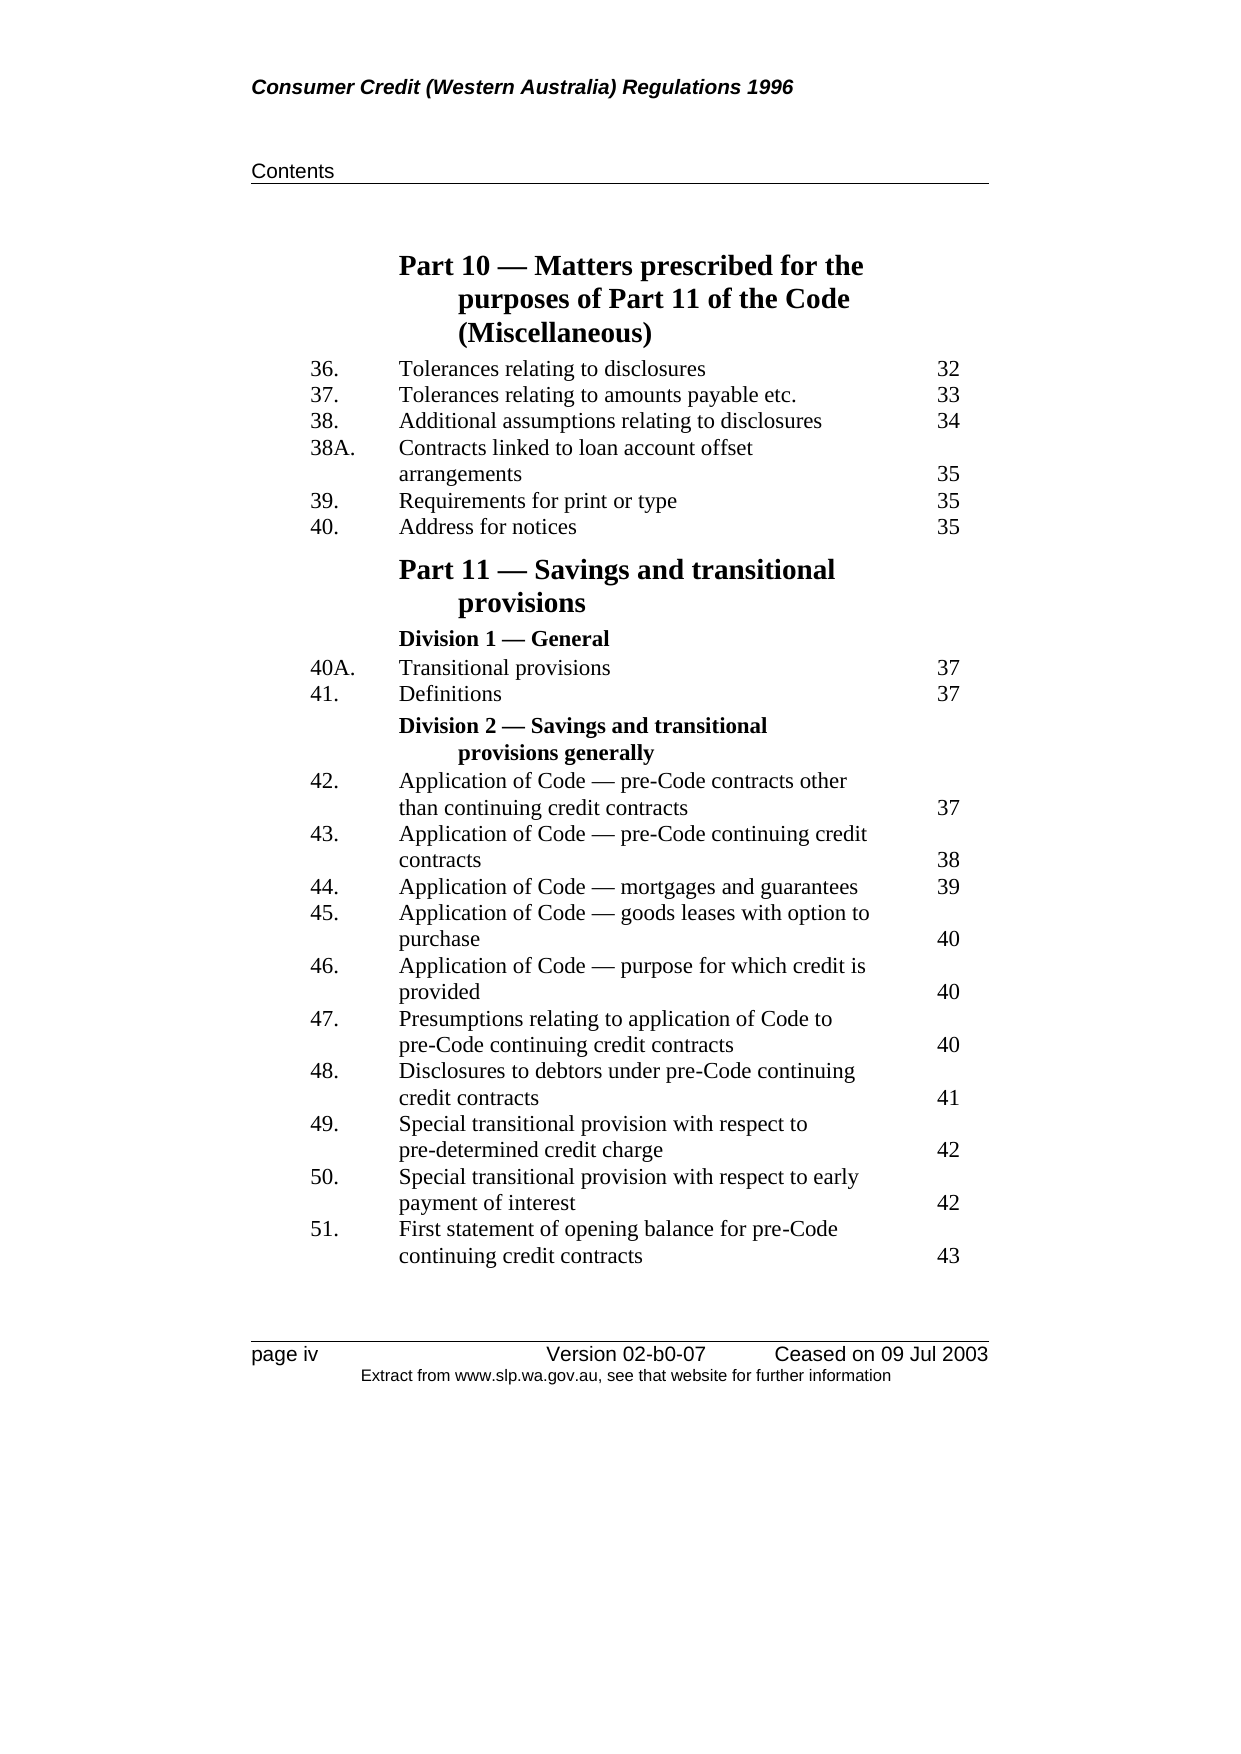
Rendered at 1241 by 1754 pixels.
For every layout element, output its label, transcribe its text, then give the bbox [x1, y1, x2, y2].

text 42. Application of Code — pre-Code contracts other than continuing credit contracts 37 [310, 767, 871, 820]
text 43. Application of Code — pre-Code continuing credit contracts 38 [310, 820, 871, 873]
text 49. Special transitional provision with respect to pre-determined credit charge 42 [310, 1110, 871, 1163]
text 51. First statement of opening balance for pre-Code continuing credit contracts 43 [310, 1215, 871, 1268]
text 50. Special transitional provision with respect to early payment of interest 42 [310, 1163, 871, 1215]
text Division 1 — General [399, 625, 871, 652]
text 40A. Transitional provisions 37 [310, 654, 871, 680]
text Part 10 — Matters prescribed for the purposes of Part 11 of the Code (Miscellaneous) [399, 248, 871, 349]
text 38. Additional assumptions relating to disclosures 34 [310, 408, 871, 434]
text 37. Tolerances relating to amounts payable etc. 33 [310, 381, 871, 408]
text 36. Tolerances relating to disclosures 32 [310, 355, 871, 381]
text 47. Presumptions relating to application of Code to pre-Code continuing credit contracts 40 [310, 1004, 871, 1057]
text 40. Address for notices 35 [310, 513, 871, 539]
text 48. Disclosures to debtors under pre-Code continuing credit contracts 41 [310, 1057, 871, 1110]
text 45. Application of Code — goods leases with option to purchase 40 [310, 899, 871, 952]
text 41. Definitions 37 [310, 680, 871, 706]
text 39. Requirements for print or type 35 [310, 487, 871, 513]
text 46. Application of Code — purpose for which credit is provided 40 [310, 952, 871, 1004]
text Division 2 — Savings and transitional provisions generally [399, 713, 871, 765]
text 44. Application of Code — mortgages and guarantees 39 [310, 873, 871, 899]
text 38A. Contracts linked to loan account offset arrangements 35 [310, 434, 871, 487]
text Part 11 — Savings and transitional provisions [399, 552, 871, 619]
